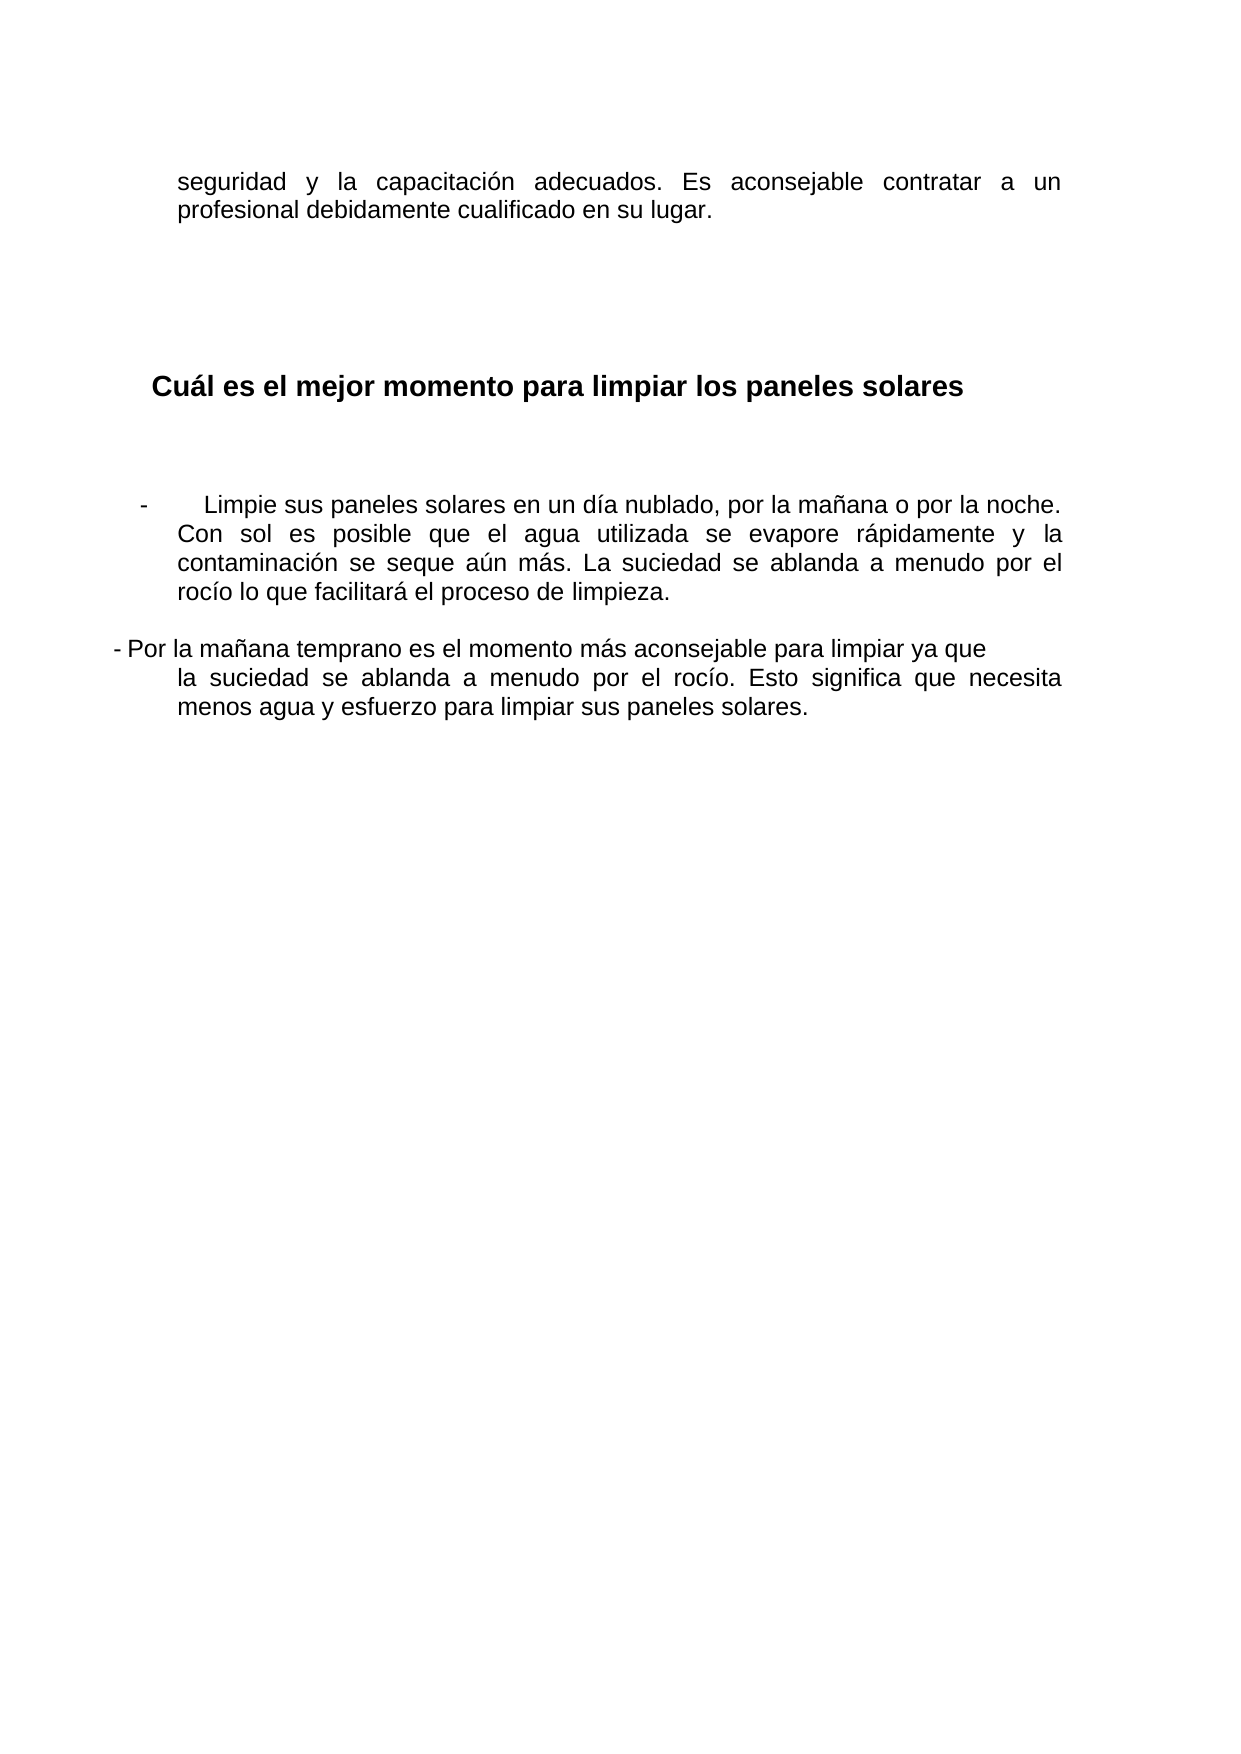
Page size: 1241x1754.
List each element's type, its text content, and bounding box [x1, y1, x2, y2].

list Por la mañana temprano es el momento más aconsejable para limpiar ya que [113, 634, 1063, 663]
list Limpie sus paneles solares en un día nublado, por la mañana o por la noche. Con sol es posible que el agua utilizada se evapore rápidamente y la contaminación se seque aún más. La suciedad se ablanda a menudo por el rocío lo que facilitará el proceso de limpieza. [139, 490, 1063, 605]
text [177, 167, 1063, 224]
subtitle Cuál es el mejor momento para limpiar los paneles solares [127, 369, 1161, 403]
list la suciedad se ablanda a menudo por el rocío. Esto significa que necesita menos agua y esfuerzo para limpiar sus paneles solares. [177, 663, 1063, 720]
